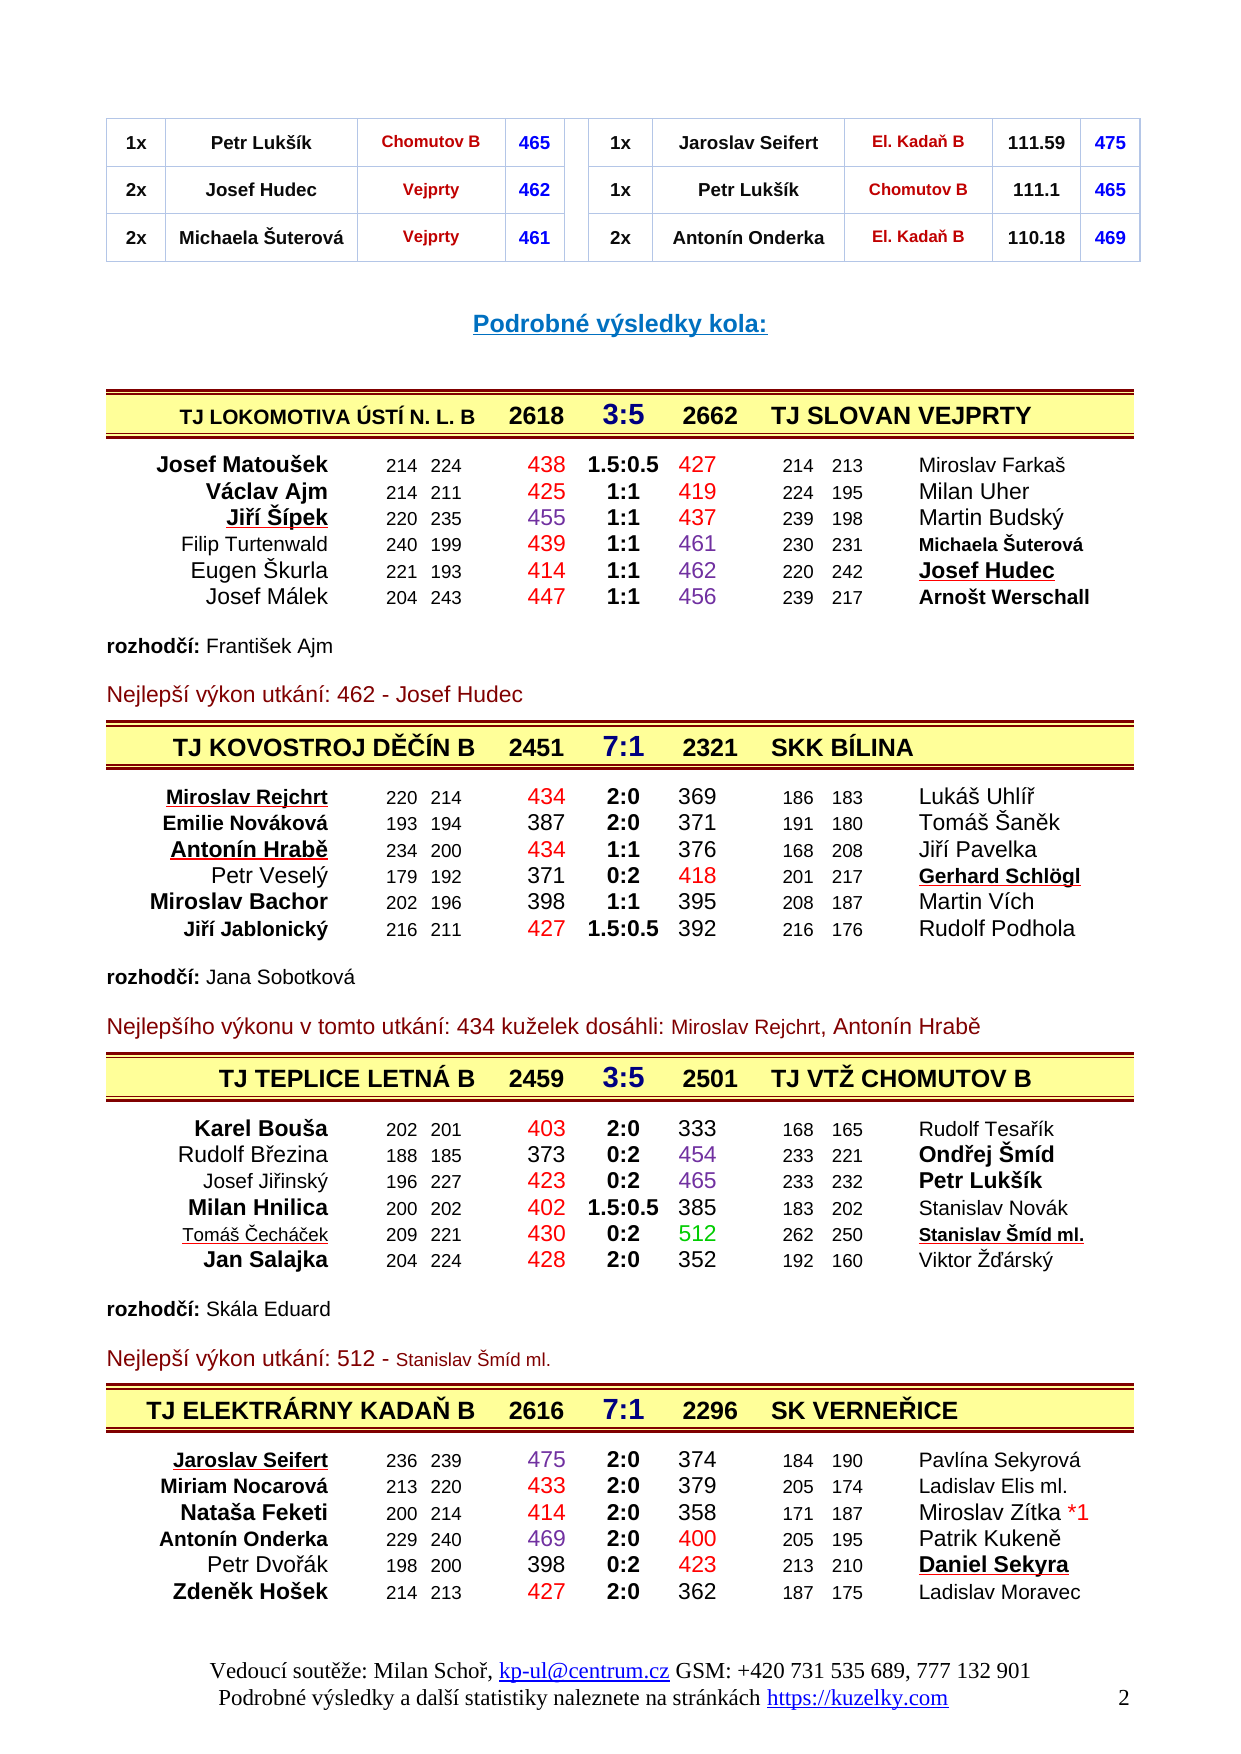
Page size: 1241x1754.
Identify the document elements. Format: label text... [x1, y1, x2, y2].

text Antonín Onderka 229 240 469 2:0 400 205 195 Patrik Kukeně [106, 1525, 1134, 1551]
text Nejlepšího výkonu v tomto utkání: 434 kuželek dosáhli: Miroslav Rejchrt, Antonín Hrabě [106, 1013, 1134, 1039]
table_cell Josef Hudec [166, 167, 357, 213]
table_cell 111.1 [993, 167, 1080, 213]
text Josef Matoušek 214 224 438 1.5:0.5 427 214 213 Miroslav Farkaš [106, 451, 1134, 478]
text Petr Veselý 179 192 371 0:2 418 201 217 Gerhard Schlögl [106, 862, 1134, 888]
text Jiří Jablonický 216 211 427 1.5:0.5 392 216 176 Rudolf Podhola [106, 915, 1134, 941]
text Josef Málek 204 243 447 1:1 456 239 217 Arnošt Werschall [106, 583, 1134, 609]
text rozhodčí: Skála Eduard [106, 1297, 1134, 1321]
text Tomáš Čecháček 209 221 430 0:2 512 262 250 Stanislav Šmíd ml. [106, 1220, 1134, 1246]
text Jaroslav Seifert 236 239 475 2:0 374 184 190 Pavlína Sekyrová [106, 1446, 1134, 1472]
text Zdeněk Hošek 214 213 427 2:0 362 187 175 Ladislav Moravec [106, 1578, 1134, 1604]
text Miriam Nocarová 213 220 433 2:0 379 205 174 Ladislav Elis ml. [106, 1472, 1134, 1499]
text Nejlepší výkon utkání: 462 - Josef Hudec [106, 681, 1134, 708]
table_cell Jaroslav Seifert [653, 119, 844, 166]
table_cell Vejprty [358, 167, 505, 213]
text Jiří Šípek 220 235 455 1:1 437 239 198 Martin Budský [106, 504, 1134, 530]
table_cell 1x [589, 167, 652, 213]
text Karel Bouša 202 201 403 2:0 333 168 165 Rudolf Tesařík [106, 1114, 1134, 1141]
text rozhodčí: František Ajm [106, 633, 1134, 657]
table_cell 2x [589, 214, 652, 261]
table_cell 1x [107, 119, 165, 166]
text Nejlepší výkon utkání: 512 - Stanislav Šmíd ml. [106, 1344, 1134, 1371]
text Filip Turtenwald 240 199 439 1:1 461 230 231 Michaela Šuterová [106, 530, 1134, 557]
table_cell 465 [1081, 167, 1139, 213]
text Jan Salajka 204 224 428 2:0 352 192 160 Viktor Žďárský [106, 1246, 1134, 1273]
table_cell 475 [1081, 119, 1139, 166]
text Milan Hnilica 200 202 402 1.5:0.5 385 183 202 Stanislav Novák [106, 1193, 1134, 1220]
text Václav Ajm 214 211 425 1:1 419 224 195 Milan Uher [106, 478, 1134, 504]
table_cell 469 [1081, 214, 1139, 261]
table_cell Petr Lukšík [653, 167, 844, 213]
text Emilie Nováková 193 194 387 2:0 371 191 180 Tomáš Šaněk [106, 809, 1134, 836]
table_cell 2x [107, 214, 165, 261]
table_cell 462 [506, 167, 564, 213]
text Podrobné výsledky kola: [94, 308, 1145, 337]
text TJ Teplice Letná B 2459 3:5 2501 TJ VTŽ Chomutov B [106, 1058, 1134, 1096]
text Miroslav Bachor 202 196 398 1:1 395 208 187 Martin Vích [106, 888, 1134, 915]
text Rudolf Březina 188 185 373 0:2 454 233 221 Ondřej Šmíd [106, 1141, 1134, 1167]
table_cell 111.59 [993, 119, 1080, 166]
text TJ Kovostroj Děčín B 2451 7:1 2321 SKK Bílina [106, 727, 1134, 764]
table_cell 1x [589, 119, 652, 166]
text Petr Dvořák 198 200 398 0:2 423 213 210 Daniel Sekyra [106, 1551, 1134, 1578]
text TJ Lokomotiva Ústí n. L. B 2618 3:5 2662 TJ Slovan Vejprty [106, 395, 1134, 433]
table_cell Chomutov B [845, 167, 992, 213]
text Miroslav Rejchrt 220 214 434 2:0 369 186 183 Lukáš Uhlíř [106, 783, 1134, 809]
text Eugen Škurla 221 193 414 1:1 462 220 242 Josef Hudec [106, 557, 1134, 583]
table_cell Michaela Šuterová [166, 214, 357, 261]
table_cell 110.18 [993, 214, 1080, 261]
table_cell Vejprty [358, 214, 505, 261]
text rozhodčí: Jana Sobotková [106, 965, 1134, 989]
text Josef Jiřinský 196 227 423 0:2 465 233 232 Petr Lukšík [106, 1167, 1134, 1193]
table_cell El. Kadaň B [845, 214, 992, 261]
table_cell 465 [506, 119, 564, 166]
text Antonín Hrabě 234 200 434 1:1 376 168 208 Jiří Pavelka [106, 836, 1134, 862]
table_cell 461 [506, 214, 564, 261]
table_cell Chomutov B [358, 119, 505, 166]
table_cell Antonín Onderka [653, 214, 844, 261]
text Nataša Feketi 200 214 414 2:0 358 171 187 Miroslav Zítka *1 [106, 1499, 1134, 1525]
table_cell 2x [107, 167, 165, 213]
table_cell Petr Lukšík [166, 119, 357, 166]
text TJ Elektrárny Kadaň B 2616 7:1 2296 SK Verneřice [106, 1390, 1134, 1427]
table_cell El. Kadaň B [845, 119, 992, 166]
